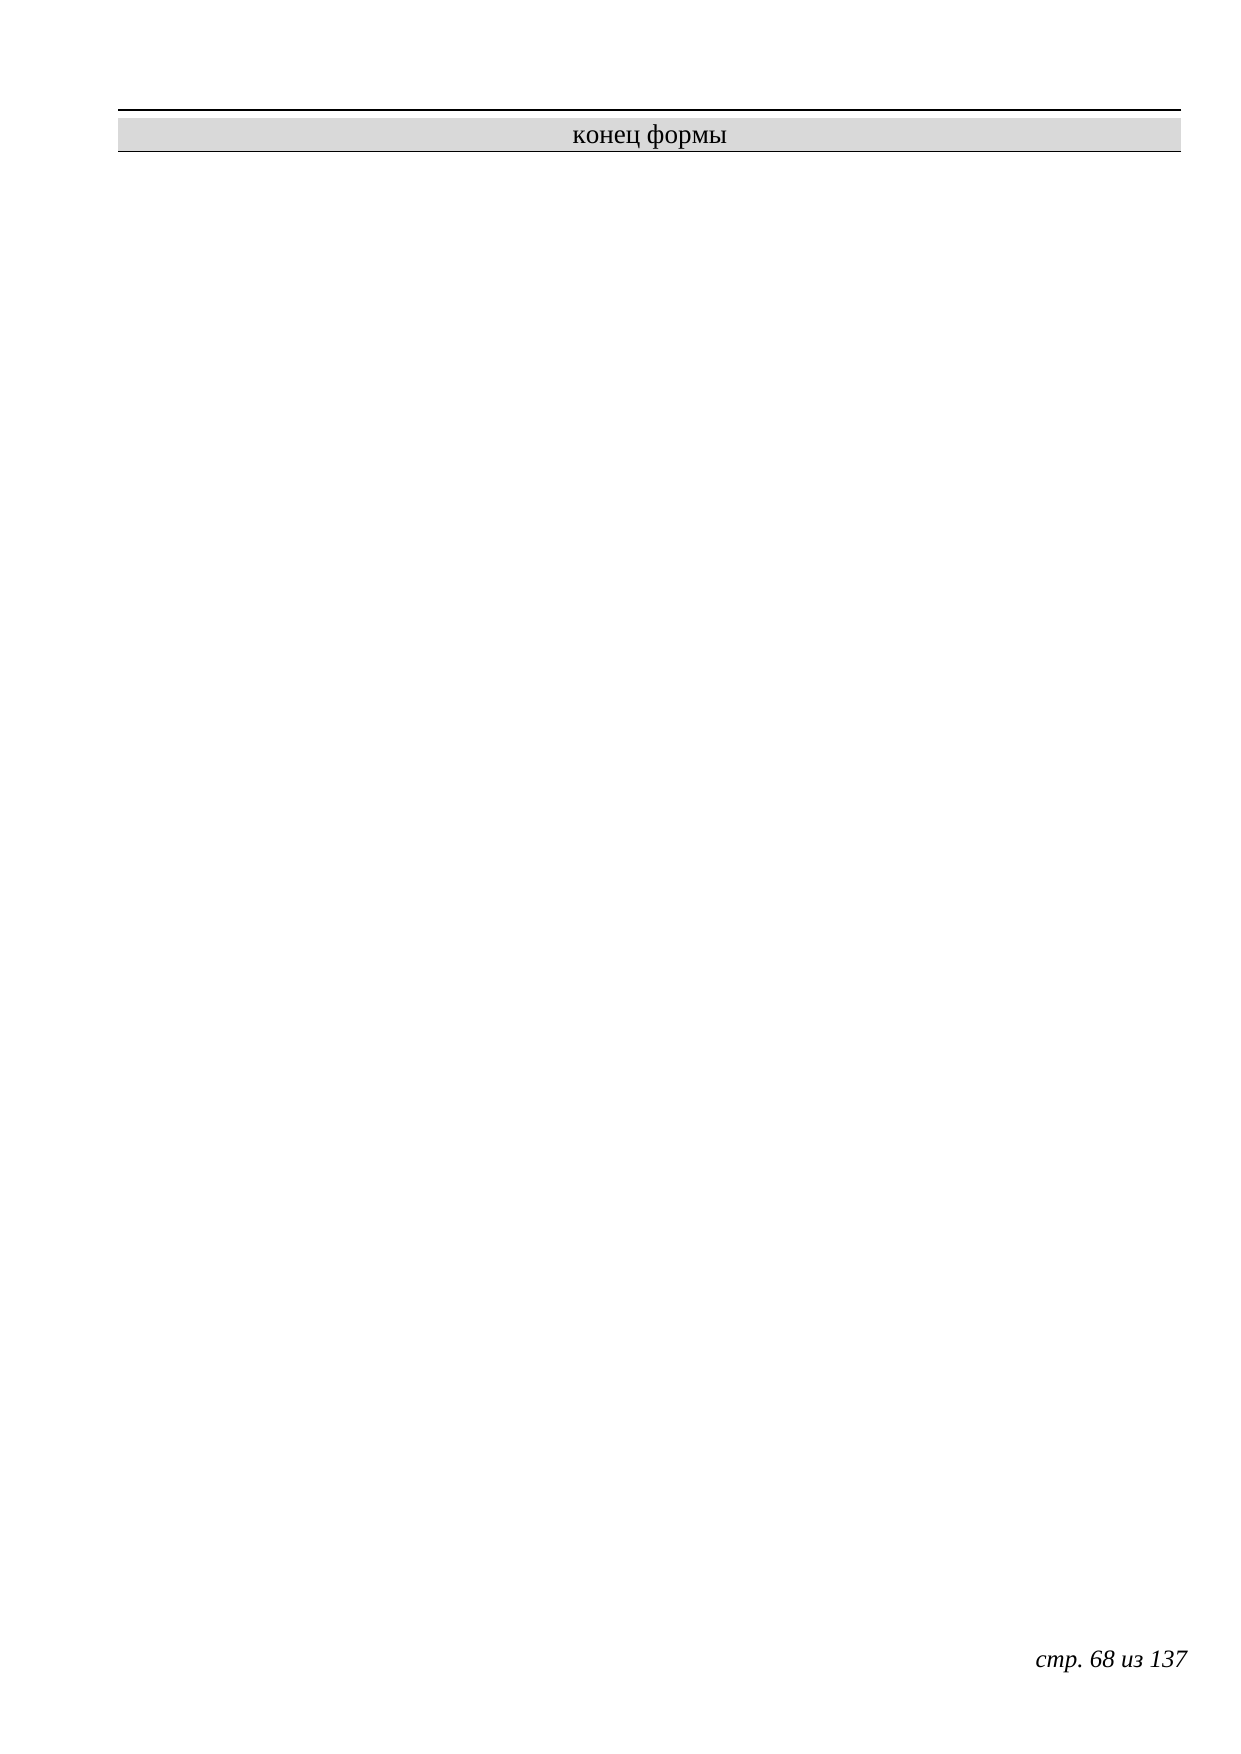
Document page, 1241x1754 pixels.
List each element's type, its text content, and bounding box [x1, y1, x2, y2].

text конец формы [118, 118, 1181, 151]
